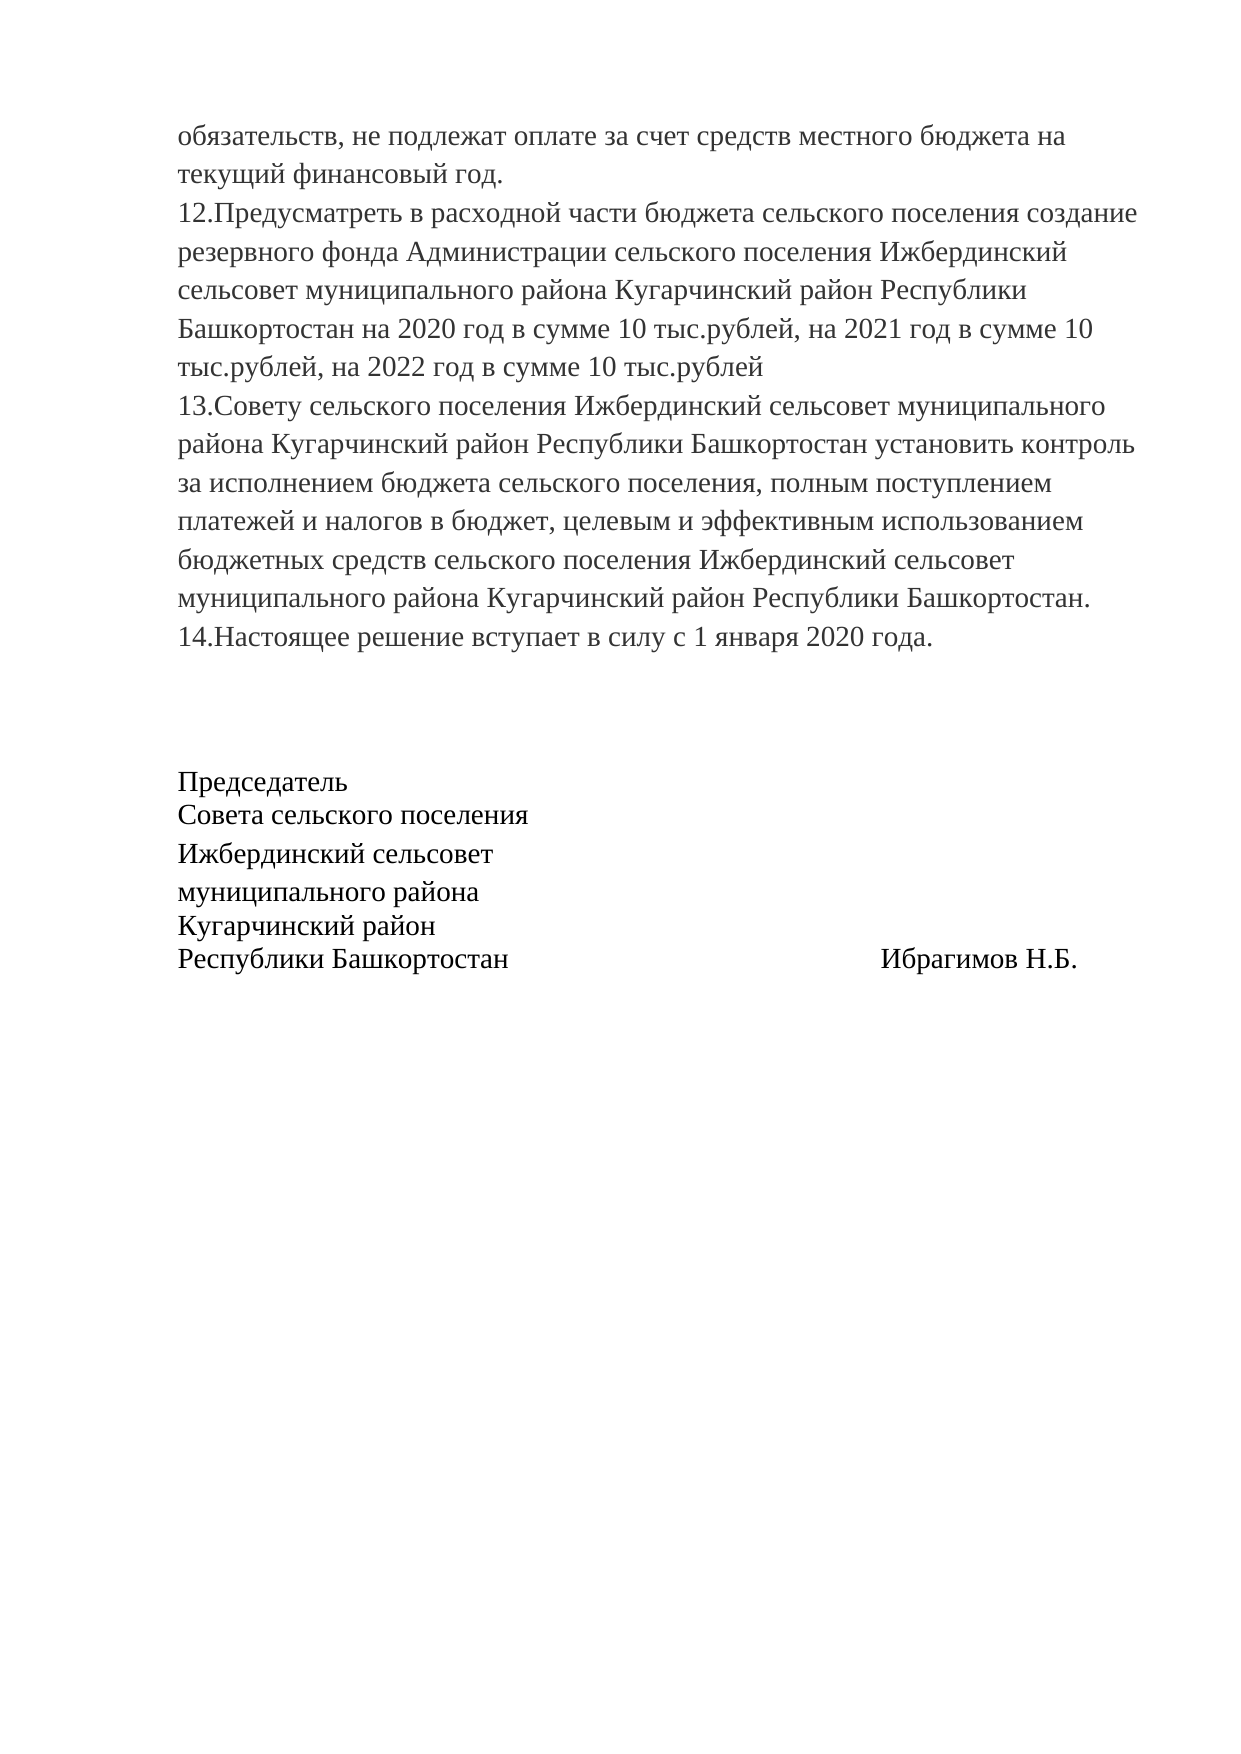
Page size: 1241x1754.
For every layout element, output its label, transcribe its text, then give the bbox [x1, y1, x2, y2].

text муниципального района Кугарчинский район [177, 874, 1152, 942]
text Республики Башкортостан Ибрагимов Н.Б. [177, 942, 1152, 975]
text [177, 118, 1152, 190]
text 14.Настоящее решение вступает в силу с 1 января 2020 года. [177, 619, 1152, 653]
text Председатель [177, 764, 1152, 797]
text 12.Предусматреть в расходной части бюджета сельского поселения создание резервного фонда Администрации сельского поселения Ижбердинский сельсовет муниципального района Кугарчинский район Республики Башкортостан на 2020 год в сумме 10 тыс.рублей, на 2021 год в сумме 10 тыс.рублей, на 2022 год в сумме 10 тыс.рублей [177, 195, 1152, 383]
text Ижбердинский сельсовет [177, 836, 1152, 869]
text Совета сельского поселения [177, 797, 1152, 831]
text 13.Совету сельского поселения Ижбердинский сельсовет муниципального района Кугарчинский район Республики Башкортостан установить контроль за исполнением бюджета сельского поселения, полным поступлением платежей и налогов в бюджет, целевым и эффективным использованием бюджетных средств сельского поселения Ижбердинский сельсовет муниципального района Кугарчинский район Республики Башкортостан. [177, 388, 1152, 614]
